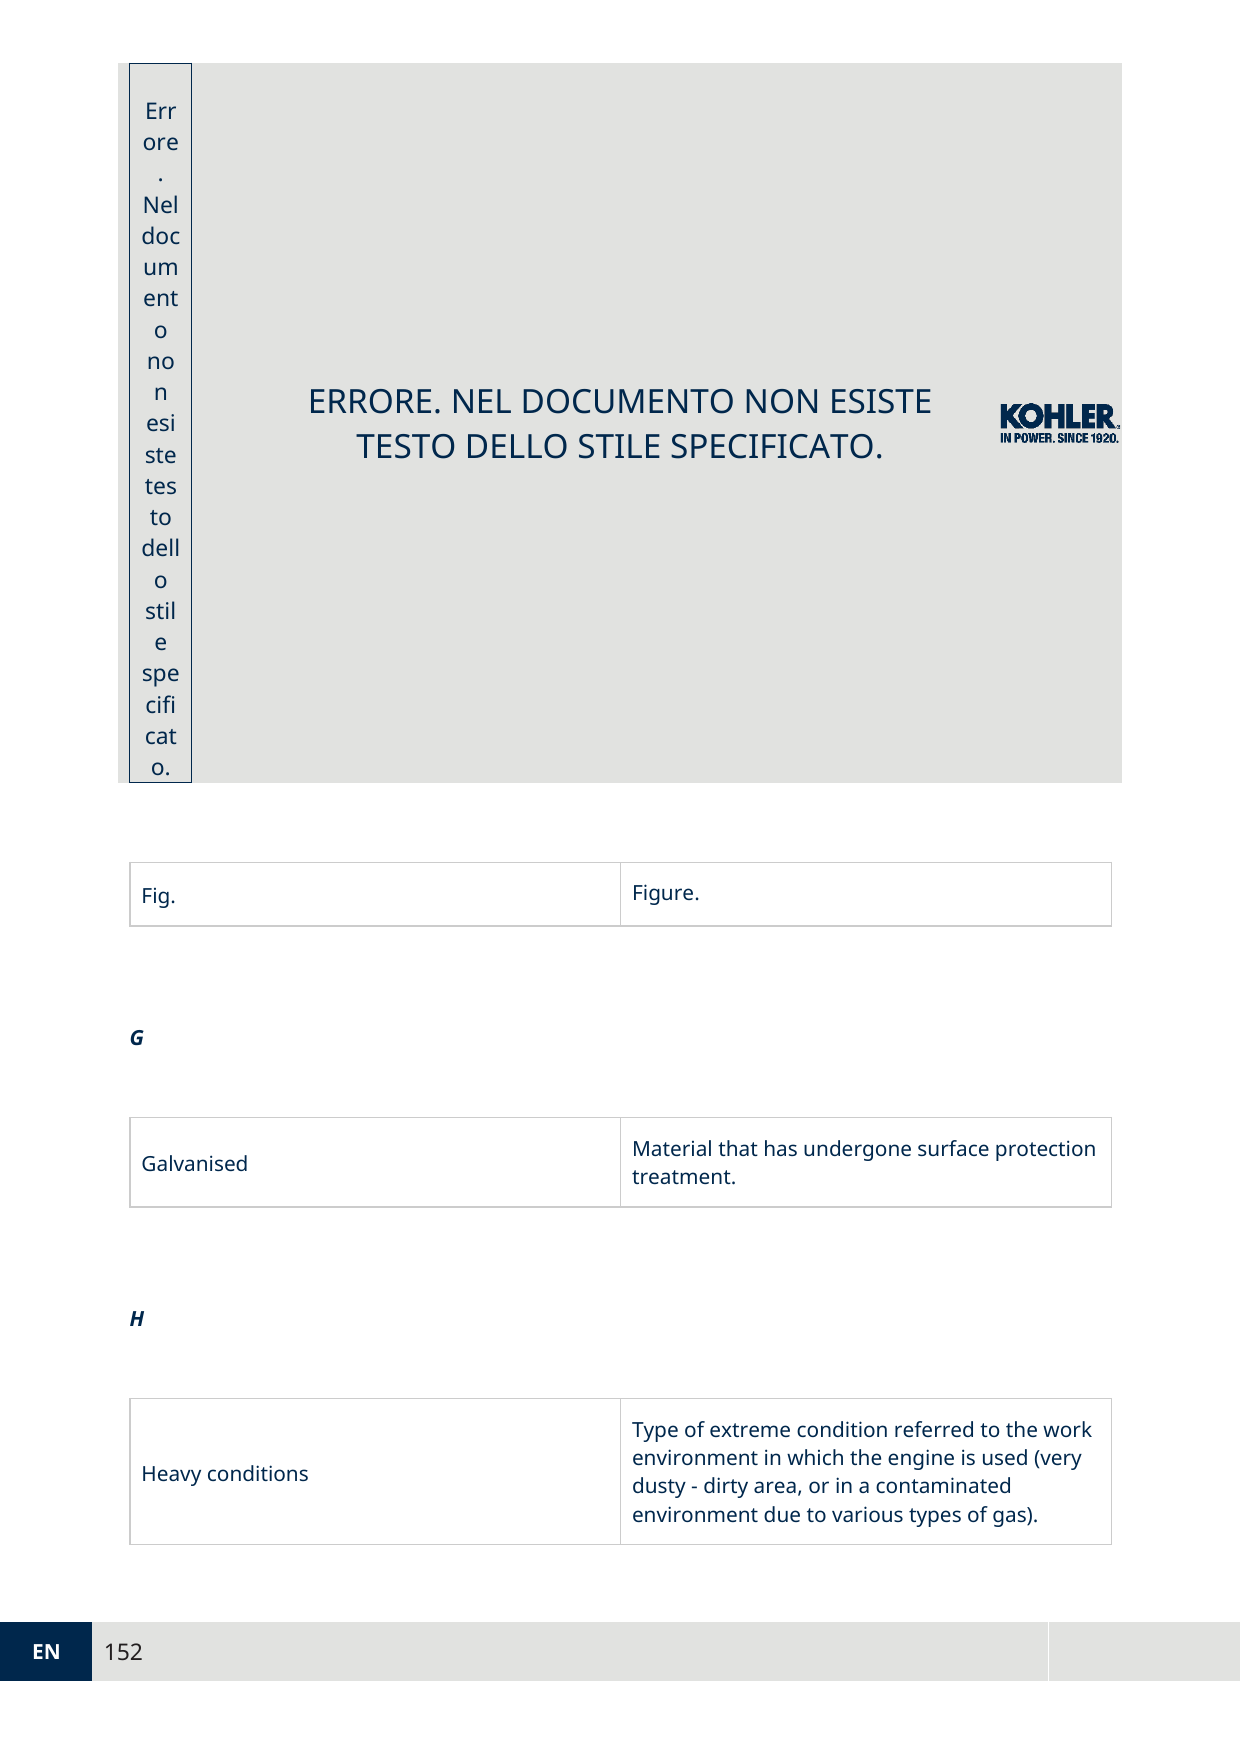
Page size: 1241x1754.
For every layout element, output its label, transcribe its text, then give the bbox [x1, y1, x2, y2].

picture [1000, 403, 1121, 443]
table_header A B C D E F G H I K M O P R S T U W [118, 815, 1122, 1561]
